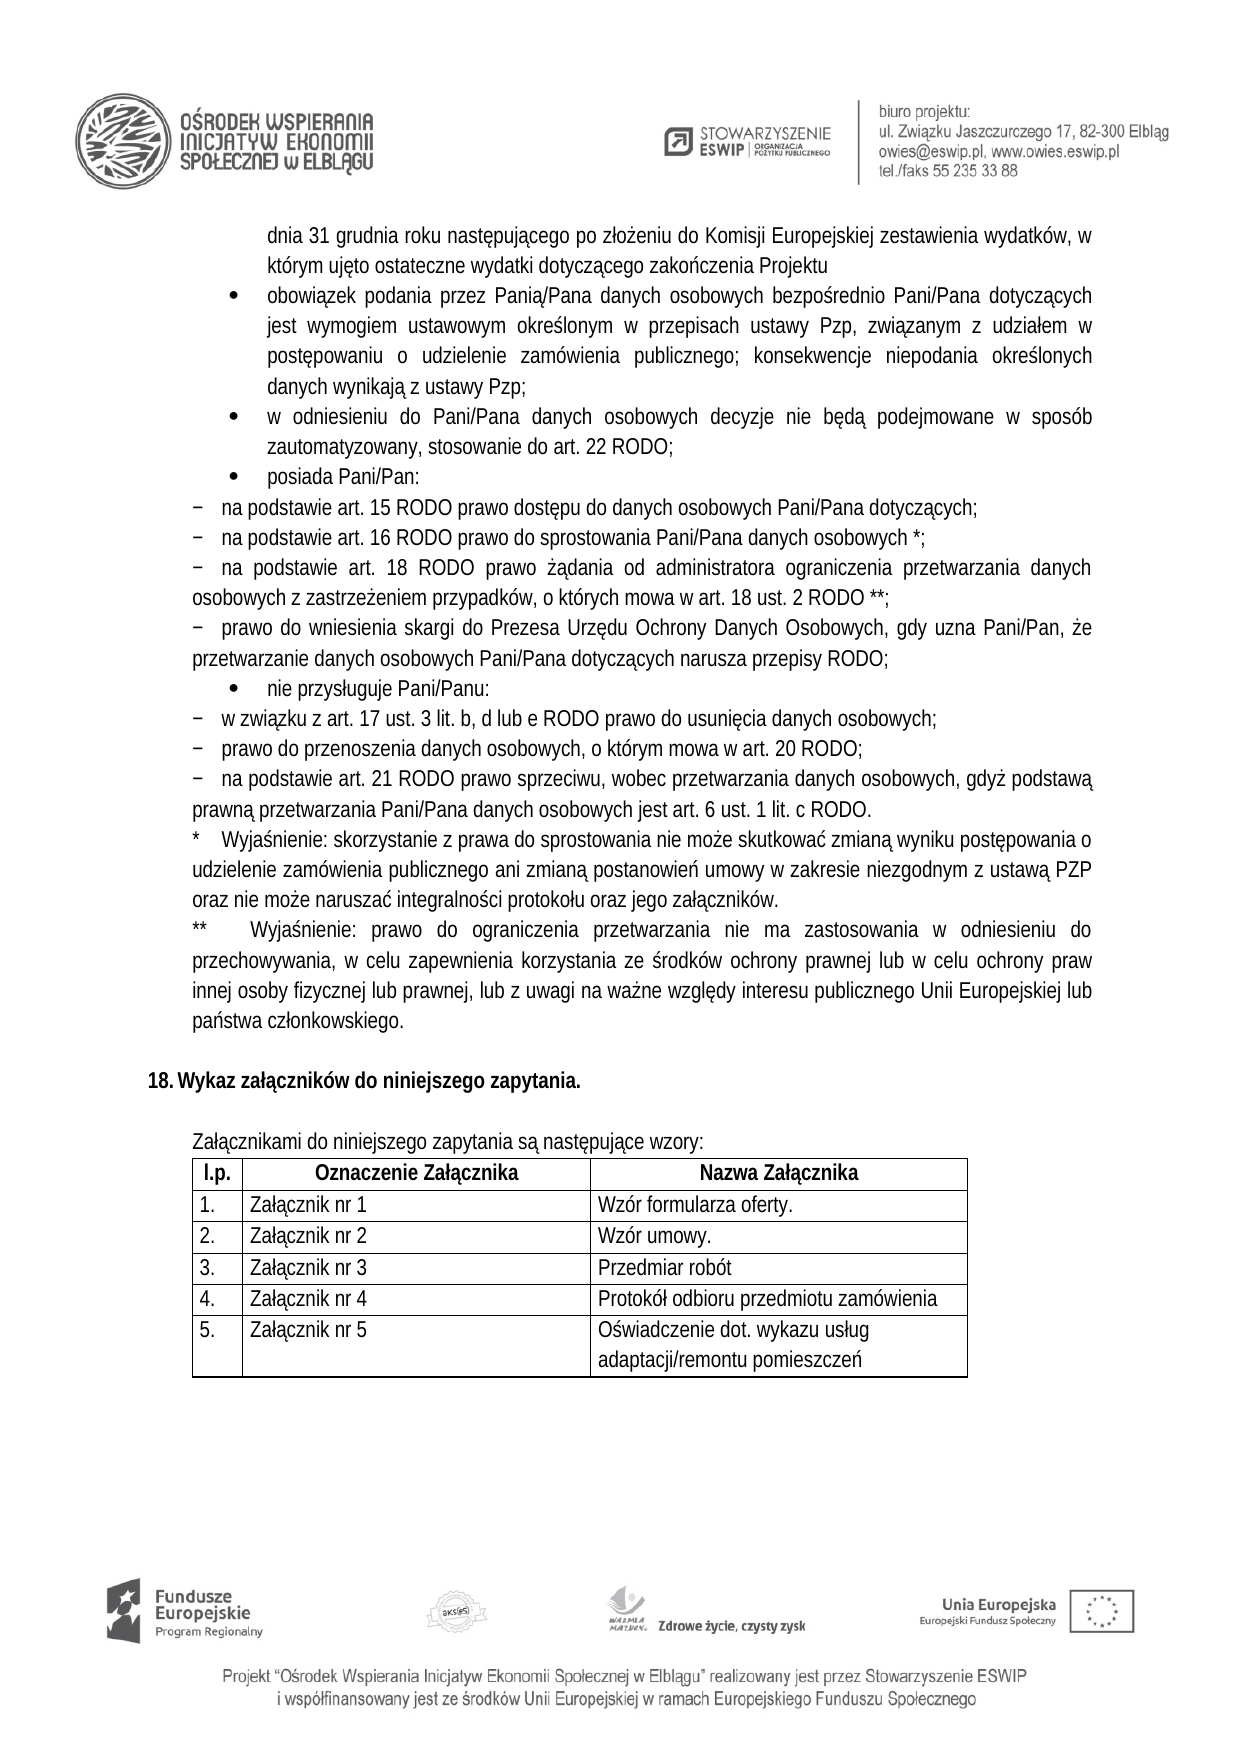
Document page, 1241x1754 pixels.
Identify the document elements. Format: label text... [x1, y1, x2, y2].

list w odniesieniu do Pani/Pana danych osobowych decyzje nie będą podejmowane w sposób zautomatyzowany, stosowanie do art. 22 RODO; [229, 403, 1093, 459]
table_cell [193, 1222, 242, 1252]
text − prawo do wniesienia skargi do Prezesa Urzędu Ochrony Danych Osobowych, gdy uzna Pani/Pan, że przetwarzanie danych osobowych Pani/Pana dotyczących narusza przepisy RODO; [192, 614, 1093, 671]
subtitle Wykaz załączników do niniejszego zapytania. [148, 1067, 1093, 1094]
table_cell Wzór umowy. [591, 1222, 967, 1252]
table_cell Protokół odbioru przedmiotu zamówienia [591, 1285, 967, 1315]
table_cell [193, 1285, 242, 1315]
table_cell Oświadczenie dot. wykazu usług adaptacji/remontu pomieszczeń [591, 1316, 967, 1376]
table_cell Przedmiar robót [591, 1254, 967, 1284]
table_cell Wzór formularza oferty. [591, 1191, 967, 1221]
text − na podstawie art. 16 RODO prawo do sprostowania Pani/Pana danych osobowych *; [192, 524, 1093, 550]
table_cell [193, 1316, 242, 1376]
table_header l.p. [193, 1159, 242, 1190]
table_header Nazwa Załącznika [591, 1159, 967, 1190]
text − na podstawie art. 21 RODO prawo sprzeciwu, wobec przetwarzania danych osobowych, gdyż podstawą prawną przetwarzania Pani/Pana danych osobowych jest art. 6 ust. 1 lit. c RODO. [192, 765, 1093, 822]
table_cell [193, 1254, 242, 1284]
text * Wyjaśnienie: skorzystanie z prawa do sprostowania nie może skutkować zmianą wyniku postępowania o udzielenie zamówienia publicznego ani zmianą postanowień umowy w zakresie niezgodnym z ustawą PZP oraz nie może naruszać integralności protokołu oraz jego załączników. [192, 826, 1093, 912]
list posiada Pani/Pan: [229, 463, 1093, 489]
list obowiązek podania przez Panią/Pana danych osobowych bezpośrednio Pani/Pana dotyczących jest wymogiem ustawowym określonym w przepisach ustawy Pzp, związanym z udziałem w postępowaniu o udzielenie zamówienia publicznego; konsekwencje niepodania określonych danych wynikają z ustawy Pzp; [229, 282, 1093, 399]
table_cell [193, 1191, 242, 1221]
list nie przysługuje Pani/Panu: [229, 675, 1093, 701]
text ** Wyjaśnienie: prawo do ograniczenia przetwarzania nie ma zastosowania w odniesieniu do przechowywania, w celu zapewnienia korzystania ze środków ochrony prawnej lub w celu ochrony praw innej osoby fizycznej lub prawnej, lub z uwagi na ważne względy interesu publicznego Unii Europejskiej lub państwa członkowskiego. [192, 916, 1093, 1033]
table_cell Załącznik nr 1 [243, 1191, 590, 1221]
table_cell Załącznik nr 5 [243, 1316, 590, 1376]
table_cell Załącznik nr 2 [243, 1222, 590, 1252]
text Załącznikami do niniejszego zapytania są następujące wzory: [192, 1128, 1093, 1154]
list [229, 222, 1093, 278]
text − na podstawie art. 18 RODO prawo żądania od administratora ograniczenia przetwarzania danych osobowych z zastrzeżeniem przypadków, o których mowa w art. 18 ust. 2 RODO **; [192, 554, 1093, 610]
table_cell Załącznik nr 3 [243, 1254, 590, 1284]
table_header Oznaczenie Załącznika [243, 1159, 590, 1190]
text − na podstawie art. 15 RODO prawo dostępu do danych osobowych Pani/Pana dotyczących; [192, 493, 1093, 520]
text − prawo do przenoszenia danych osobowych, o którym mowa w art. 20 RODO; [192, 735, 1093, 761]
table_cell Załącznik nr 4 [243, 1285, 590, 1315]
picture [1, 0, 1241, 1750]
text − w związku z art. 17 ust. 3 lit. b, d lub e RODO prawo do usunięcia danych osobowych; [192, 705, 1093, 731]
